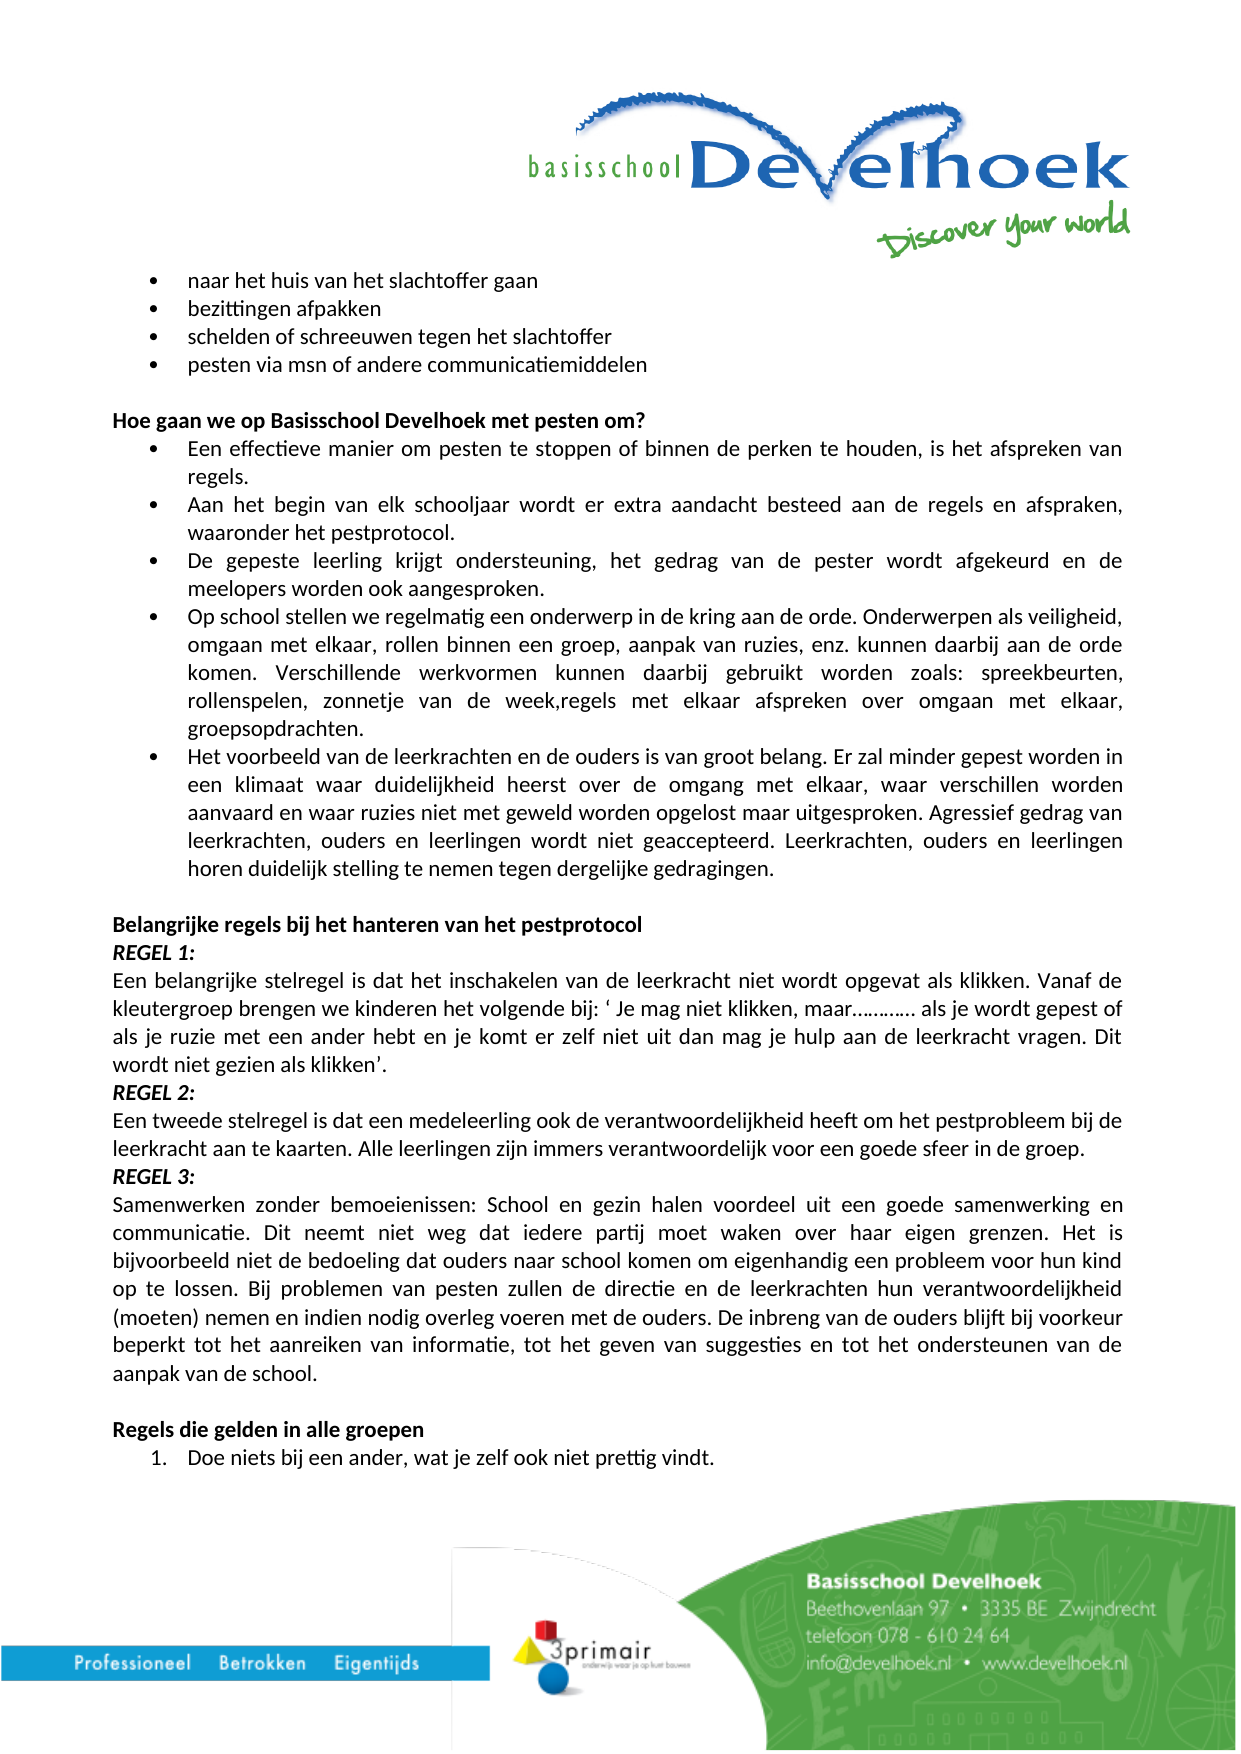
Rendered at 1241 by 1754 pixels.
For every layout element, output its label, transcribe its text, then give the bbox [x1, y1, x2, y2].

list schelden of schreeuwen tegen het slachtoffer [150, 322, 1125, 350]
list Op school stellen we regelmatig een onderwerp in de kring aan de orde. Onderwerpen als veiligheid, omgaan met elkaar, rollen binnen een groep, aanpak van ruzies, enz. kunnen daarbij aan de orde komen. Verschillende werkvormen kunnen daarbij gebruikt worden zoals: spreekbeurten, rollenspelen, zonnetje van de week,regels met elkaar afspreken over omgaan met elkaar, groepsopdrachten. [150, 602, 1125, 742]
list Een effectieve manier om pesten te stoppen of binnen de perken te houden, is het afspreken van regels. [150, 434, 1125, 490]
text Een tweede stelregel is dat een medeleerling ook de verantwoordelijkheid heeft om het pestprobleem bij de leerkracht aan te kaarten. Alle leerlingen zijn immers verantwoordelijk voor een goede sfeer in de groep. [112, 1106, 1125, 1162]
text Regels die gelden in alle groepen [112, 1415, 1125, 1443]
text Hoe gaan we op Basisschool Develhoek met pesten om? [112, 406, 1125, 434]
text Belangrijke regels bij het hanteren van het pestprotocol [112, 910, 1125, 938]
text REGEL 1: [112, 938, 1125, 966]
list Aan het begin van elk schooljaar wordt er extra aandacht besteed aan de regels en afspraken, waaronder het pestprotocol. [150, 490, 1125, 546]
text Samenwerken zonder bemoeienissen: School en gezin halen voordeel uit een goede samenwerking en communicatie. Dit neemt niet weg dat iedere partij moet waken over haar eigen grenzen. Het is bijvoorbeeld niet de bedoeling dat ouders naar school komen om eigenhandig een probleem voor hun kind op te lossen. Bij problemen van pesten zullen de directie en de leerkrachten hun verantwoordelijkheid (moeten) nemen en indien nodig overleg voeren met de ouders. De inbreng van de ouders blijft bij voorkeur beperkt tot het aanreiken van informatie, tot het geven van suggesties en tot het ondersteunen van de aanpak van de school. [112, 1191, 1125, 1387]
list Doe niets bij een ander, wat je zelf ook niet prettig vindt. [150, 1443, 1125, 1471]
list bezittingen afpakken [150, 294, 1125, 322]
text Een belangrijke stelregel is dat het inschakelen van de leerkracht niet wordt opgevat als klikken. Vanaf de kleutergroep brengen we kinderen het volgende bij: ‘ Je mag niet klikken, maar………… als je wordt gepest of als je ruzie met een ander hebt en je komt er zelf niet uit dan mag je hulp aan de leerkracht vragen. Dit wordt niet gezien als klikken’. [112, 966, 1125, 1078]
list pesten via msn of andere communicatiemiddelen [150, 350, 1125, 378]
list Het voorbeeld van de leerkrachten en de ouders is van groot belang. Er zal minder gepest worden in een klimaat waar duidelijkheid heerst over de omgang met elkaar, waar verschillen worden aanvaard en waar ruzies niet met geweld worden opgelost maar uitgesproken. Agressief gedrag van leerkrachten, ouders en leerlingen wordt niet geaccepteerd. Leerkrachten, ouders en leerlingen horen duidelijk stelling te nemen tegen dergelijke gedragingen. [150, 742, 1125, 882]
list De gepeste leerling krijgt ondersteuning, het gedrag van de pester wordt afgekeurd en de meelopers worden ook aangesproken. [150, 546, 1125, 602]
text REGEL 3: [112, 1162, 1125, 1191]
text REGEL 2: [112, 1078, 1125, 1106]
list naar het huis van het slachtoffer gaan [150, 266, 1125, 294]
